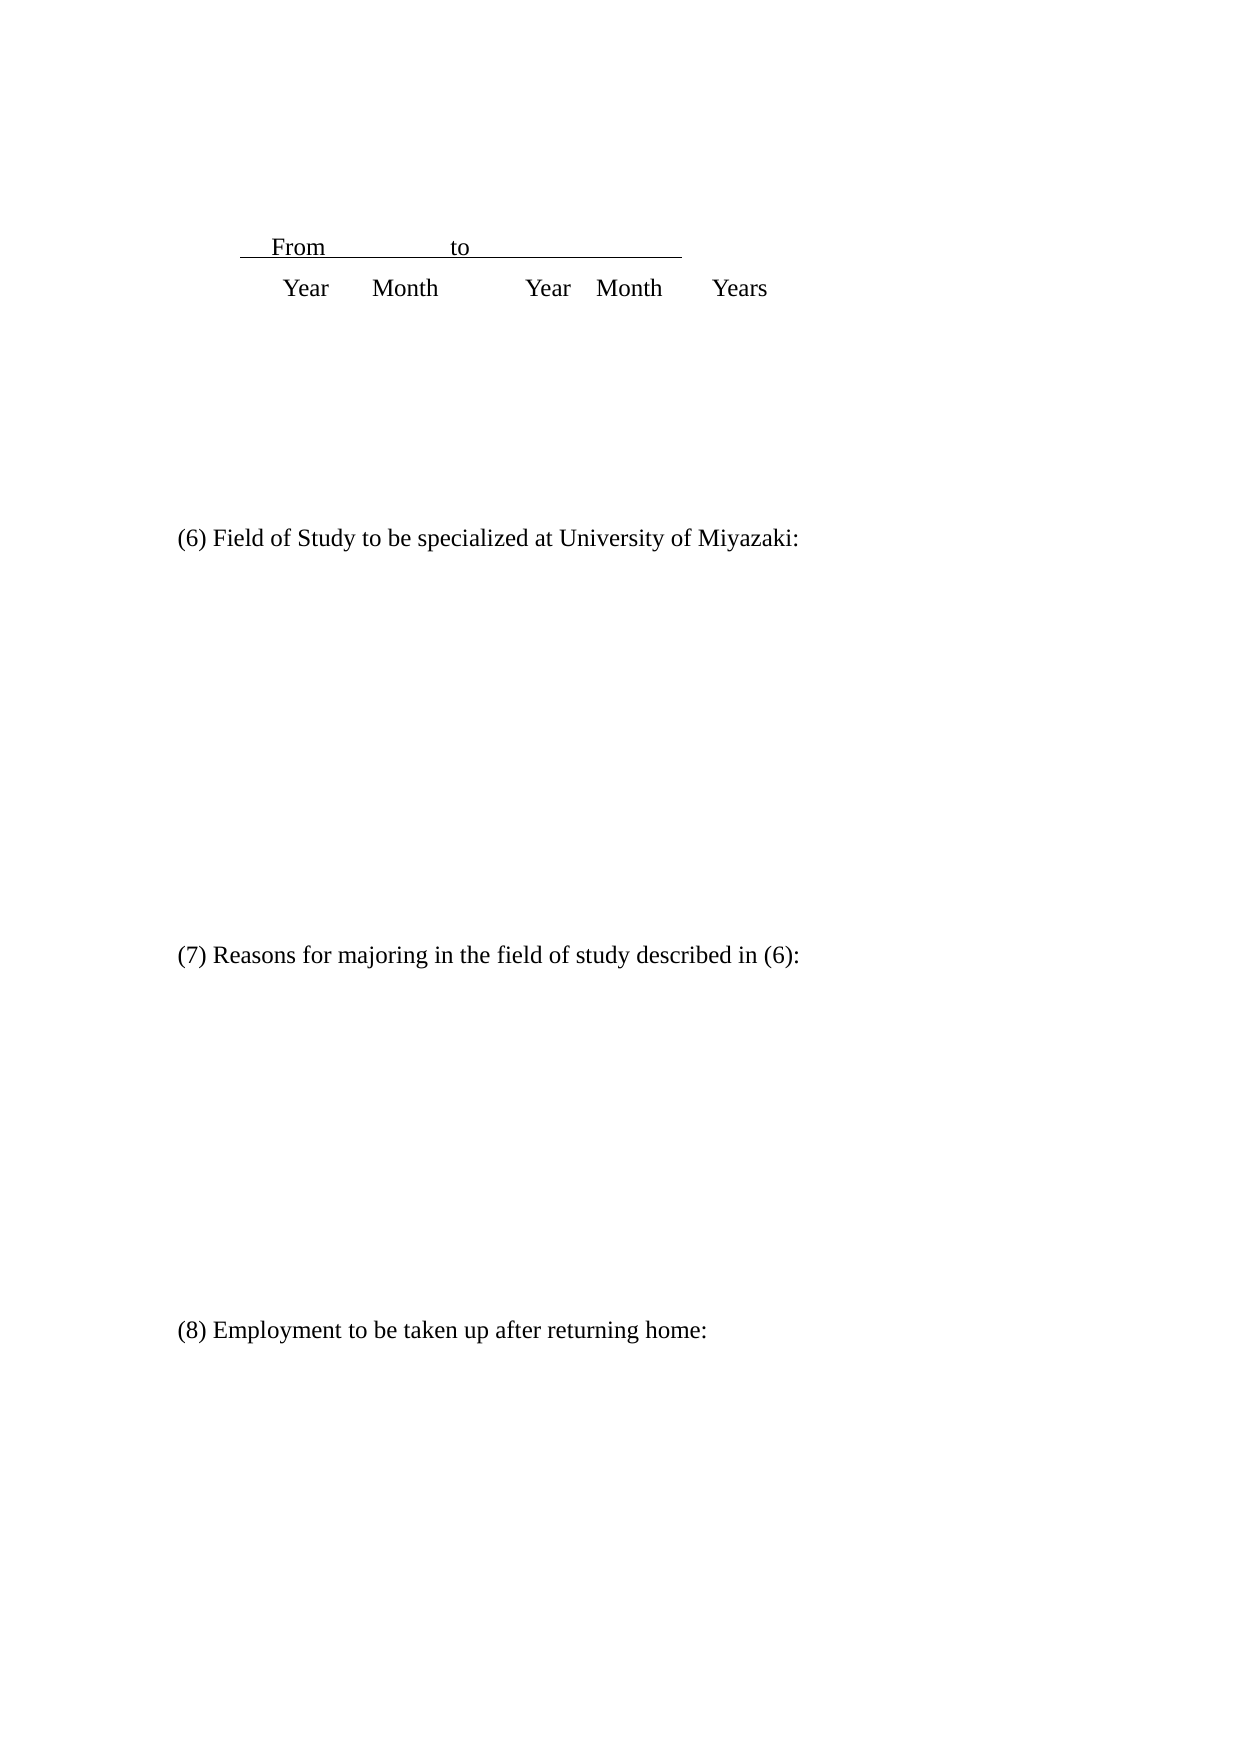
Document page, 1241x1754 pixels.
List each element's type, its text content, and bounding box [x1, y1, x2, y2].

text (7) Reasons for majoring in the field of study described in (6): [177, 933, 1063, 975]
text (6) Field of Study to be specialized at : [177, 517, 1063, 558]
text (8) Employment to be taken up after returning home: [177, 1308, 1063, 1350]
subtitle From to [240, 225, 1063, 267]
text Year Month Year Month Years [177, 267, 1063, 308]
